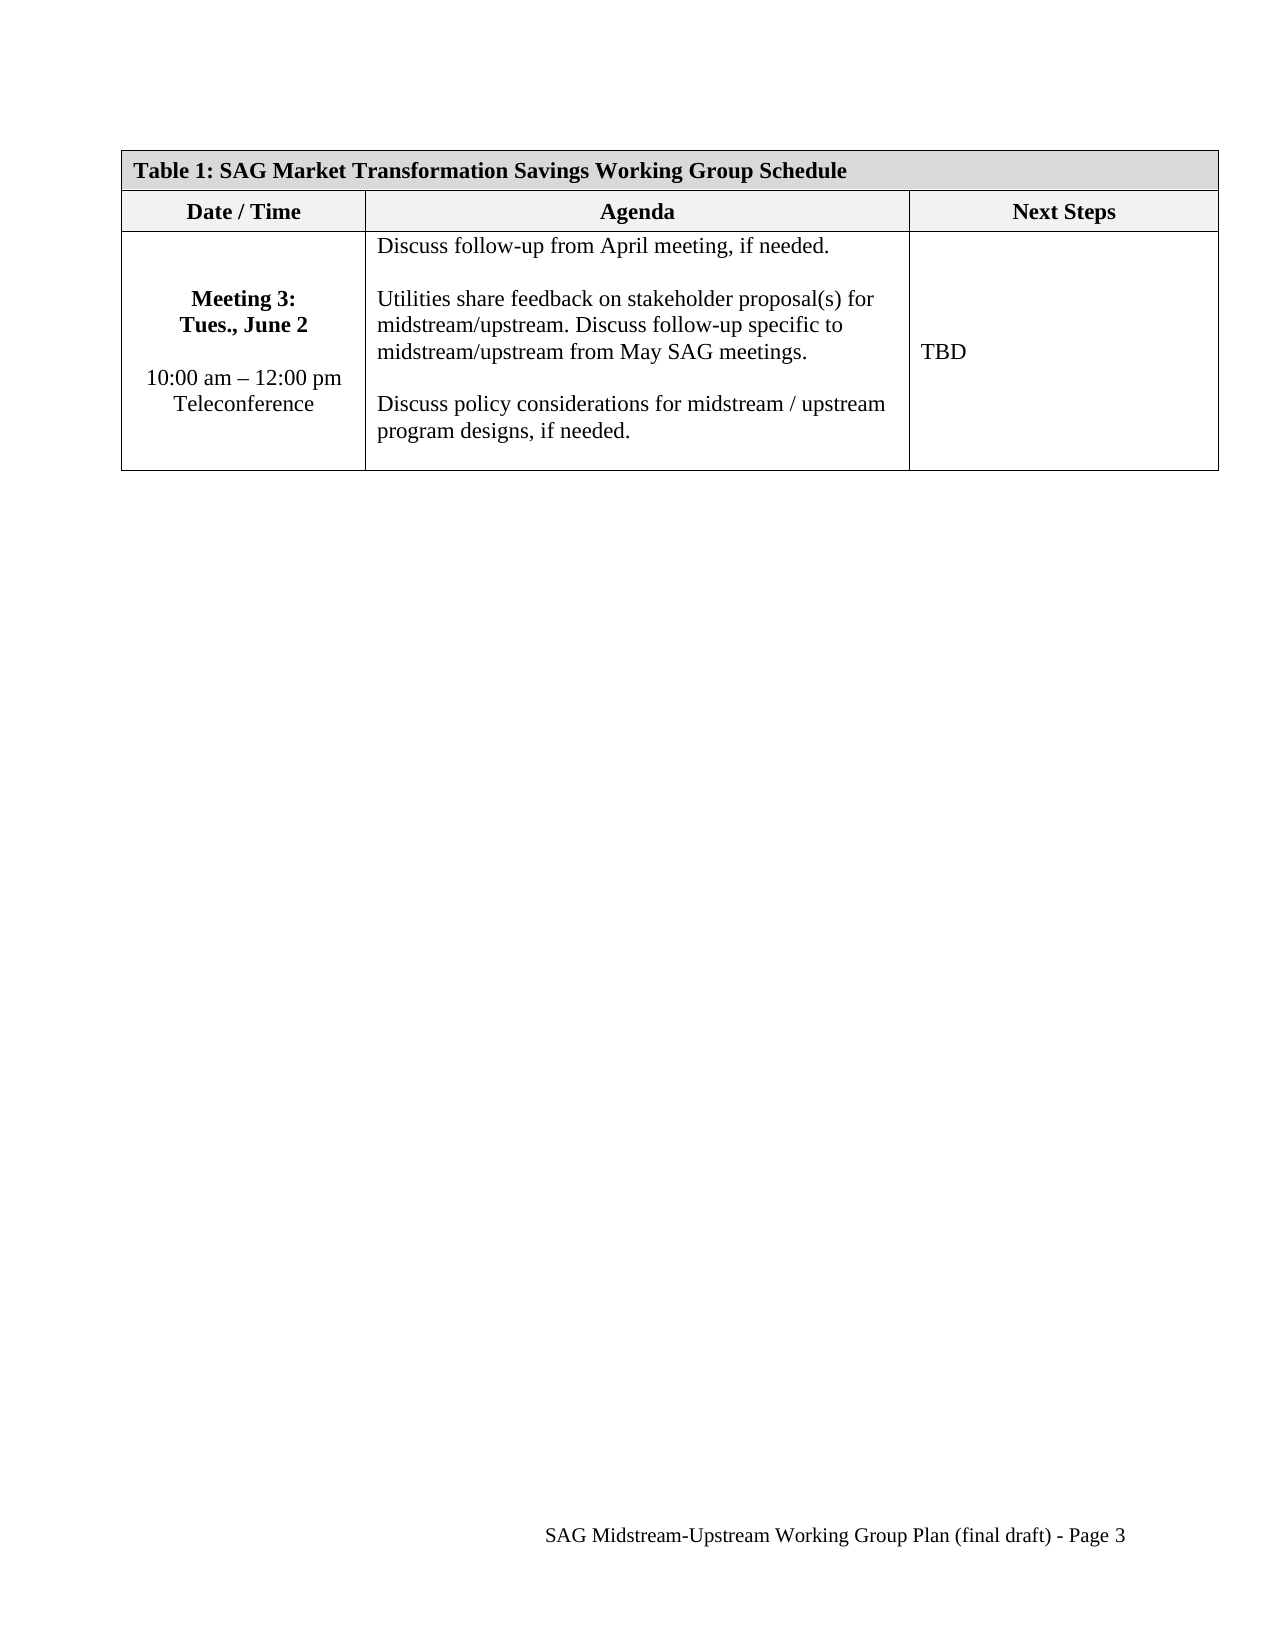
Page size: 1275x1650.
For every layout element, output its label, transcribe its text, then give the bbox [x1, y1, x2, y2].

table_cell Next Steps [910, 191, 1218, 231]
table_header Table 1: SAG Market Transformation Savings Working Group Schedule [122, 151, 1218, 189]
table_cell Date / Time [122, 191, 365, 231]
table_cell Agenda [366, 191, 909, 231]
table_cell Discuss follow-up from April meeting, if needed. Utilities share feedback on stakeholder proposal(s) for midstream/upstream. Discuss follow-up specific to midstream/upstream from May SAG meetings. Discuss policy considerations for midstream / upstream program designs, if needed. [366, 232, 909, 469]
table_cell Meeting 3: Tues., June 2 10:00 am – 12:00 pm Teleconference [122, 232, 365, 469]
table_cell TBD [910, 232, 1218, 469]
